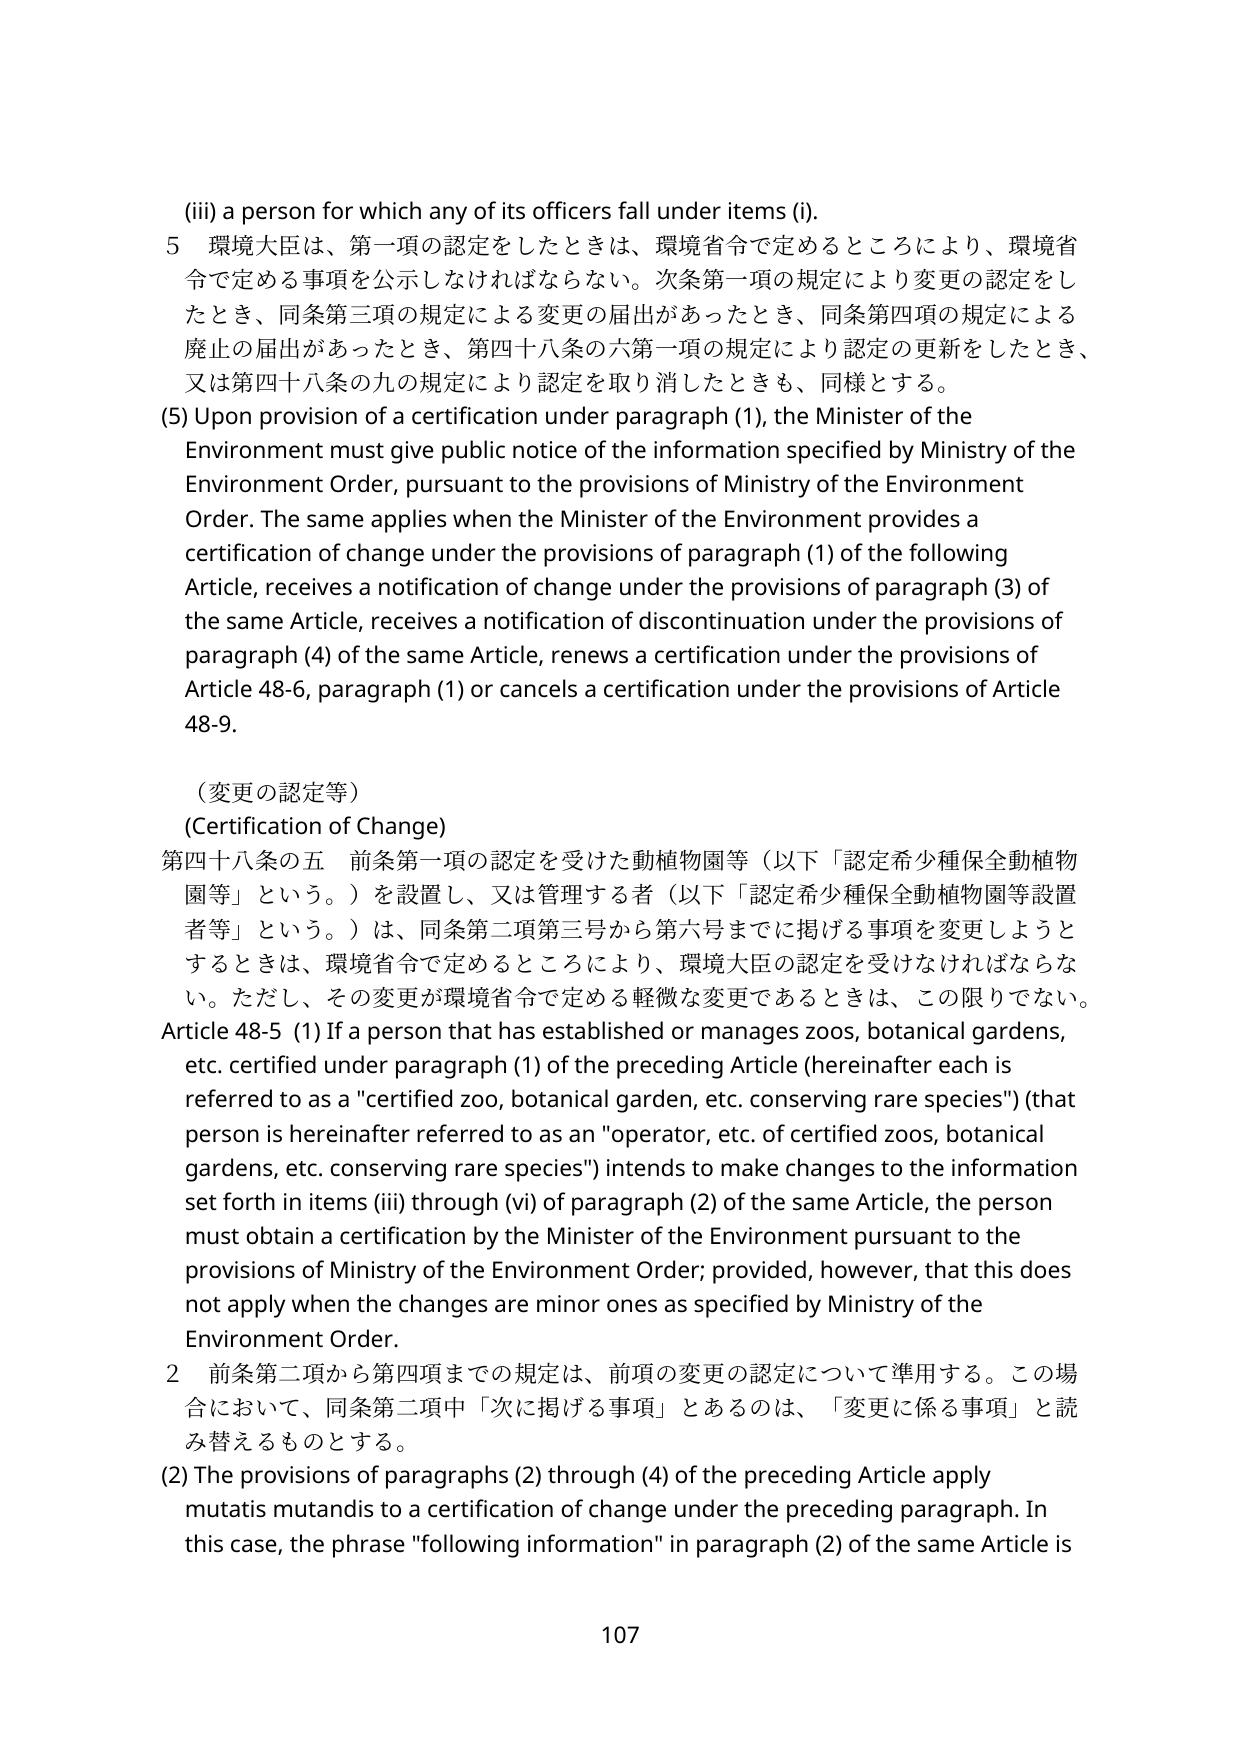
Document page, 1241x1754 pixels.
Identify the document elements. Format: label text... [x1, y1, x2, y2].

text Article 48-5 (1) If a person that has established or manages zoos, botanical gardens, etc. certified under paragraph (1) of the preceding Article (hereinafter each is referred to as a "certified zoo, botanical garden, etc. conserving rare species") (that person is hereinafter referred to as an "operator, etc. of certified zoos, botanical gardens, etc. conserving rare species") intends to make changes to the information set forth in items (iii) through (vi) of paragraph (2) of the same Article, the person must obtain a certification by the Minister of the Environment pursuant to the provisions of Ministry of the Environment Order; provided, however, that this does not apply when the changes are minor ones as specified by Ministry of the Environment Order. [161, 1014, 1079, 1355]
text 第四十八条の五 前条第一項の認定を受けた動植物園等（以下「認定希少種保全動植物園等」という。）を設置し、又は管理する者（以下「認定希少種保全動植物園等設置者等」という。）は、同条第二項第三号から第六号までに掲げる事項を変更しようとするときは、環境省令で定めるところにより、環境大臣の認定を受けなければならない。ただし、その変更が環境省令で定める軽微な変更であるときは、この限りでない。 [161, 843, 1079, 1014]
text ５ 環境大臣は、第一項の認定をしたときは、環境省令で定めるところにより、環境省令で定める事項を公示しなければならない。次条第一項の規定により変更の認定をしたとき、同条第三項の規定による変更の届出があったとき、同条第四項の規定による廃止の届出があったとき、第四十八条の六第一項の規定により認定の更新をしたとき、又は第四十八条の九の規定により認定を取り消したときも、同様とする。 [161, 228, 1079, 399]
text (5) Upon provision of a certification under paragraph (1), the Minister of the Environment must give public notice of the information specified by Ministry of the Environment Order, pursuant to the provisions of Ministry of the Environment Order. The same applies when the Minister of the Environment provides a certification of change under the provisions of paragraph (1) of the following Article, receives a notification of change under the provisions of paragraph (3) of the same Article, receives a notification of discontinuation under the provisions of paragraph (4) of the same Article, renews a certification under the provisions of Article 48-6, paragraph (1) or cancels a certification under the provisions of Article 48-9. [161, 399, 1079, 740]
text （変更の認定等） [184, 774, 1079, 809]
text (Certification of Change) [184, 809, 1079, 843]
text (iii) a person for which any of its officers fall under items (i). [184, 194, 1079, 228]
text ２ 前条第二項から第四項までの規定は、前項の変更の認定について準用する。この場合において、同条第二項中「次に掲げる事項」とあるのは、「変更に係る事項」と読み替えるものとする。 [161, 1355, 1079, 1458]
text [161, 1458, 1079, 1560]
